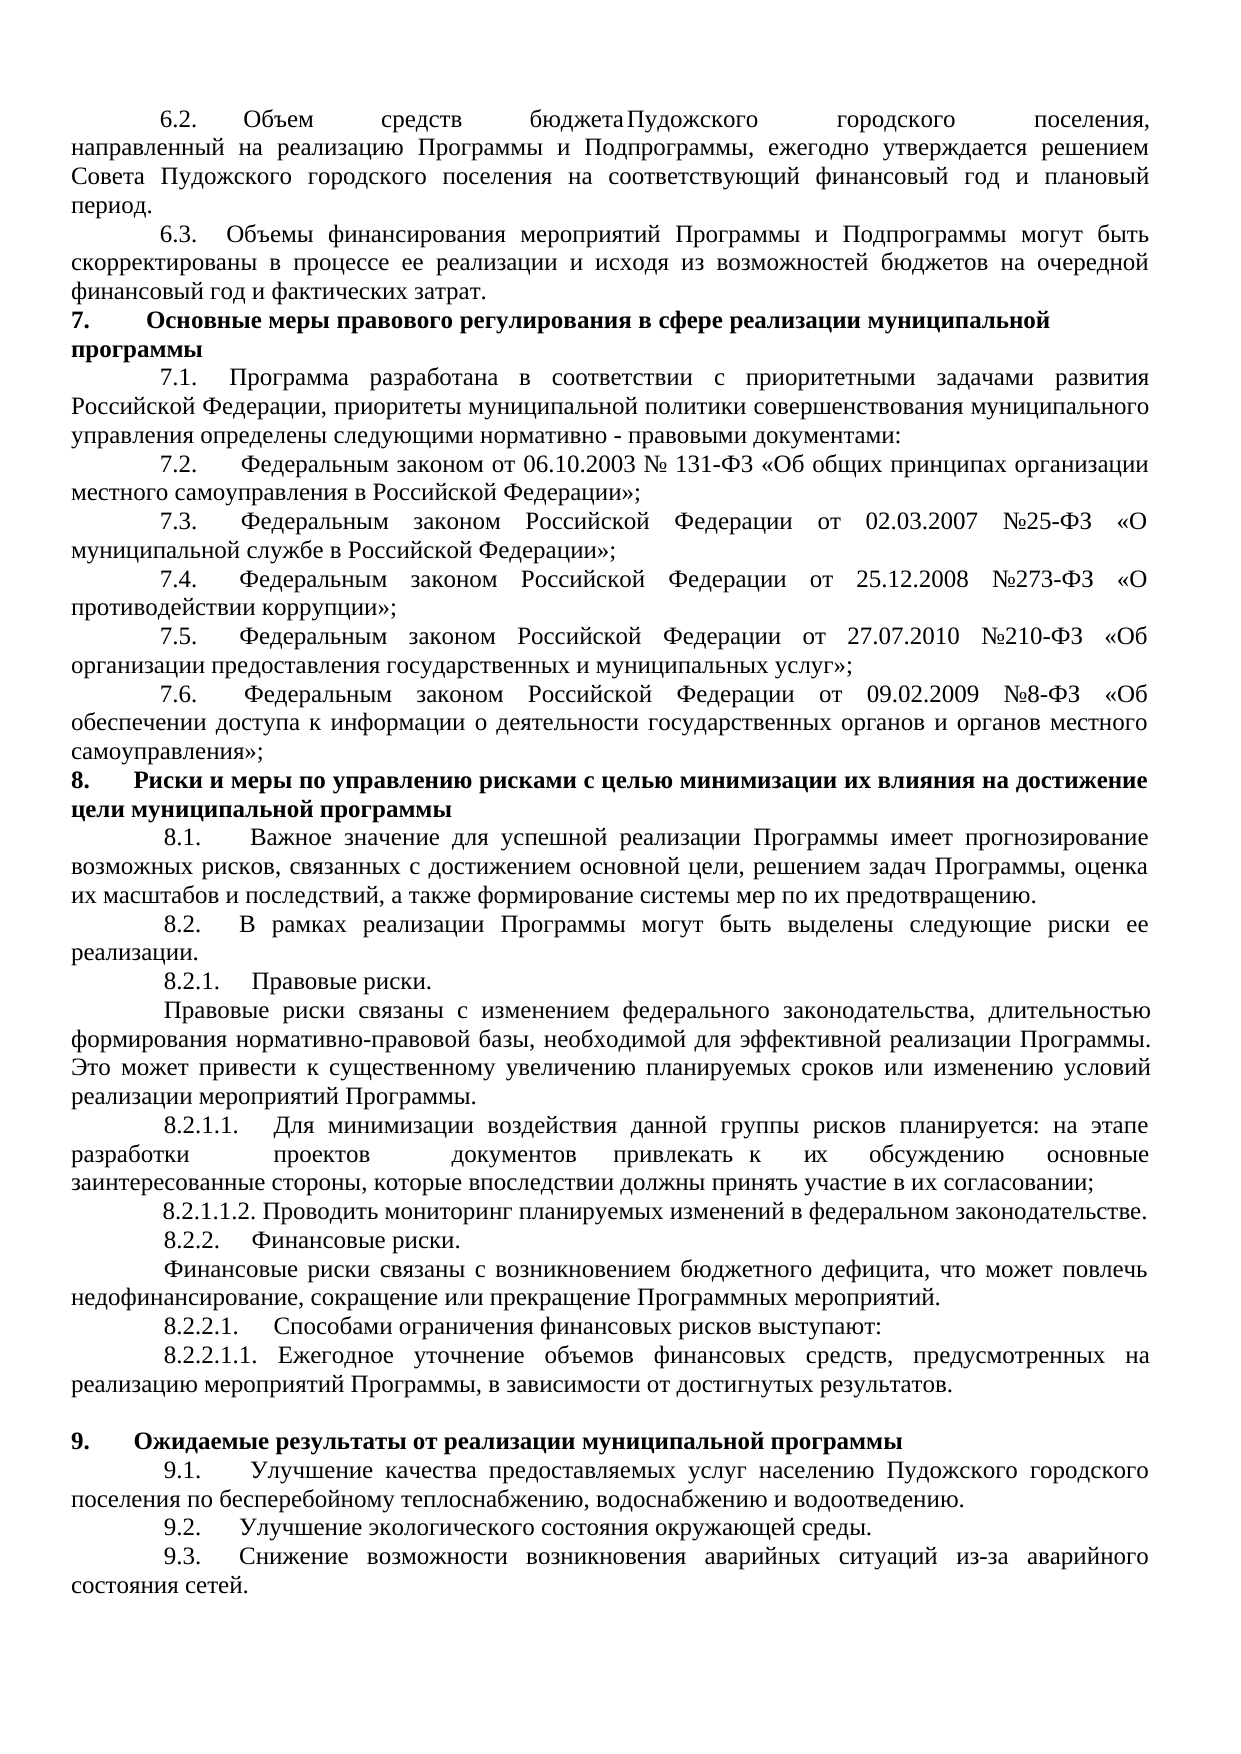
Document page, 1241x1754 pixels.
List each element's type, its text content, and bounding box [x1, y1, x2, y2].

list Финансовые риски. [164, 1225, 1180, 1254]
list Улучшение качества предоставляемых услуг населению Пудожского городского поселения по бесперебойному теплоснабжению, водоснабжению и водоотведению. [71, 1455, 1149, 1512]
list Федеральным законом от 06.10.2003 № 131-Ф3 «Об общих принципах организации местного самоуправления в Российской Федерации»; [71, 449, 1149, 506]
list Ежегодное уточнение объемов финансовых средств, предусмотренных на реализацию мероприятий Программы, в зависимости от достигнутых результатов. [71, 1340, 1150, 1397]
list Федеральным законом Российской Федерации от 25.12.2008 №273-ФЗ «О противодействии коррупции»; [71, 564, 1148, 621]
list Федеральным законом Российской Федерации от 27.07.2010 №210-ФЗ «Об организации предоставления государственных и муниципальных услуг»; [71, 621, 1148, 679]
list Важное значение для успешной реализации Программы имеет прогнозирование возможных рисков, связанных с достижением основной цели, решением задач Программы, оценка их масштабов и последствий, а также формирование системы мер по их предотвращению. [71, 822, 1149, 909]
subtitle Ожидаемые результаты от реализации муниципальной программы [71, 1426, 1149, 1455]
list Для минимизации воздействия данной группы рисков планируется: на этапе разработки проектов документов привлекать к их обсуждению основные заинтересованные стороны, которые впоследствии должны принять участие в их согласовании; [71, 1110, 1149, 1196]
list Снижение возможности возникновения аварийных ситуаций из-за аварийного состояния сетей. [71, 1541, 1149, 1599]
list Правовые риски. [164, 966, 1180, 995]
text Правовые риски связаны с изменением федерального законодательства, длительностью формирования нормативно-правовой базы, необходимой для эффективной реализации Программы. Это может привести к существенному увеличению планируемых сроков или изменению условий реализации мероприятий Программы. [71, 995, 1152, 1110]
list В рамках реализации Программы могут быть выделены следующие риски ее реализации. [71, 909, 1149, 966]
subtitle Риски и меры по управлению рисками с целью минимизации их влияния на достижение цели муниципальной программы [71, 765, 1149, 822]
subtitle Основные меры правового регулирования в сфере реализации муниципальной программы [71, 305, 1051, 362]
text 8.2.1.1.2. Проводить мониторинг планируемых изменений в федеральном законодательстве. [71, 1196, 1149, 1225]
list Федеральным законом Российской Федерации от 09.02.2009 №8-ФЗ «Об обеспечении доступа к информации о деятельности государственных органов и органов местного самоуправления»; [71, 679, 1148, 765]
list Способами ограничения финансовых рисков выступают: [164, 1311, 1180, 1340]
text Финансовые риски связаны с возникновением бюджетного дефицита, что может повлечь недофинансирование, сокращение или прекращение Программных мероприятий. [71, 1254, 1149, 1311]
list Объемы финансирования мероприятий Программы и Подпрограммы могут быть скорректированы в процессе ее реализации и исходя из возможностей бюджетов на очередной финансовый год и фактических затрат. [71, 219, 1150, 305]
list Федеральным законом Российской Федерации от 02.03.2007 №25-ФЗ «О муниципальной службе в Российской Федерации»; [71, 506, 1148, 564]
list Объем средств бюджета Пудожского городского поселения, направленный на реализацию Программы и Подпрограммы, ежегодно утверждается решением Совета Пудожского городского поселения на соответствующий финансовый год и плановый период. [71, 104, 1150, 219]
list Программа разработана в соответствии с приоритетными задачами развития Российской Федерации, приоритеты муниципальной политики совершенствования муниципального управления определены следующими нормативно - правовыми документами: [71, 362, 1150, 449]
list Улучшение экологического состояния окружающей среды. [71, 1512, 1149, 1541]
